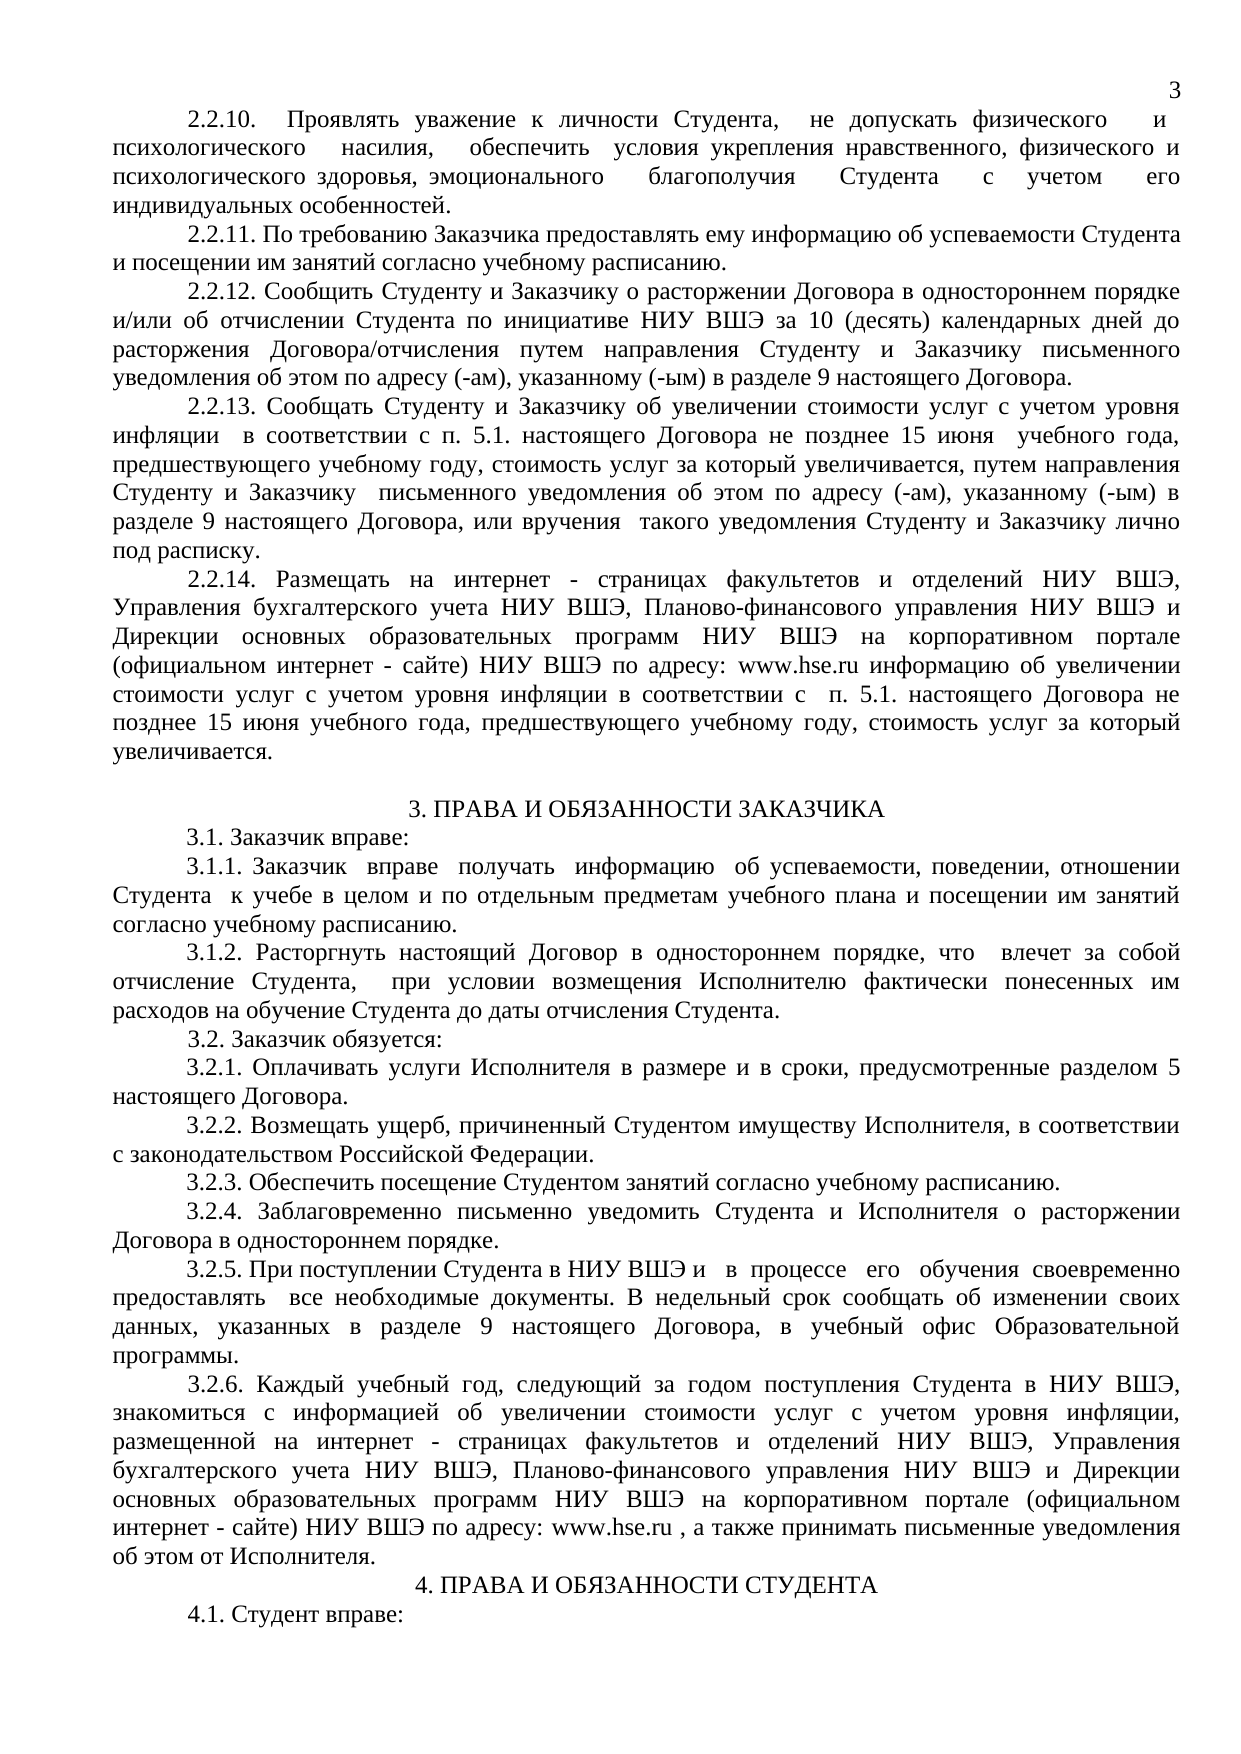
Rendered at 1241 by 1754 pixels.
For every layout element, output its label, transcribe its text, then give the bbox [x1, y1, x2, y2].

text 3.2.2. Возмещать ущерб, причиненный Студентом имуществу Исполнителя, в соответствии с законодательством Российской Федерации. [112, 1110, 1181, 1167]
text 3.2.3. Обеспечить посещение Студентом занятий согласно учебному расписанию. [112, 1167, 1181, 1196]
text 2.2.11. По требованию Заказчика предоставлять ему информацию об успеваемости Студента и посещении им занятий согласно учебному расписанию. [112, 219, 1181, 276]
text 3.1.2. Расторгнуть настоящий Договор в одностороннем порядке, что влечет за собой отчисление Студента, при условии возмещения Исполнителю фактически понесенных им расходов на обучение Студента до даты отчисления Студента. [112, 937, 1181, 1024]
text 3.2.5. При поступлении Студента в НИУ ВШЭ и в процессе его обучения своевременно предоставлять все необходимые документы. В недельный срок сообщать об изменении своих данных, указанных в разделе 9 настоящего Договора, в учебный офис Образовательной программы. [112, 1254, 1181, 1369]
text 2.2.12. Сообщить Студенту и Заказчику о расторжении Договора в одностороннем порядке и/или об отчислении Студента по инициативе НИУ ВШЭ за 10 (десять) календарных дней до расторжения Договора/отчисления путем направления Студенту и Заказчику письменного уведомления об этом по адресу (-ам), указанному (-ым) в разделе 9 настоящего Договора. [112, 276, 1181, 391]
text 2.2.14. Размещать на интернет - страницах факультетов и отделений НИУ ВШЭ, Управления бухгалтерского учета НИУ ВШЭ, Планово-финансового управления НИУ ВШЭ и Дирекции основных образовательных программ НИУ ВШЭ на корпоративном портале (официальном интернет - сайте) НИУ ВШЭ по адресу: www.hse.ru информацию об увеличении стоимости услуг с учетом уровня инфляции в соответствии с п. 5.1. настоящего Договора не позднее 15 июня учебного года, предшествующего учебному году, стоимость услуг за который увеличивается. [112, 564, 1181, 765]
text 2.2.10. Проявлять уважение к личности Студента, не допускать физического и психологического насилия, обеспечить условия укрепления нравственного, физического и психологического здоровья, эмоционального благополучия Студента с учетом его индивидуальных особенностей. [112, 104, 1181, 219]
text 3.2.1. Оплачивать услуги Исполнителя в размере и в сроки, предусмотренные разделом 5 настоящего Договора. [112, 1052, 1181, 1110]
text 3.1. Заказчик вправе: [112, 822, 1181, 851]
text 3.1.1. Заказчик вправе получать информацию об успеваемости, поведении, отношении Студента к учебе в целом и по отдельным предметам учебного плана и посещении им занятий согласно учебному расписанию. [112, 851, 1181, 937]
text 3. ПРАВА И ОБЯЗАННОСТИ ЗАКАЗЧИКА [112, 794, 1181, 822]
text 2.2.13. Сообщать Студенту и Заказчику об увеличении стоимости услуг с учетом уровня инфляции в соответствии с п. 5.1. настоящего Договора не позднее 15 июня учебного года, предшествующего учебному году, стоимость услуг за который увеличивается, путем направления Студенту и Заказчику письменного уведомления об этом по адресу (-ам), указанному (-ым) в разделе 9 настоящего Договора, или вручения такого уведомления Студенту и Заказчику лично под расписку. [112, 391, 1181, 564]
text 4.1. Студент вправе: [112, 1599, 1181, 1627]
text 3.2. Заказчик обязуется: [112, 1024, 1181, 1052]
text 3.2.6. Каждый учебный год, следующий за годом поступления Студента в НИУ ВШЭ, знакомиться с информацией об увеличении стоимости услуг с учетом уровня инфляции, размещенной на интернет - страницах факультетов и отделений НИУ ВШЭ, Управления бухгалтерского учета НИУ ВШЭ, Планово-финансового управления НИУ ВШЭ и Дирекции основных образовательных программ НИУ ВШЭ на корпоративном портале (официальном интернет - сайте) НИУ ВШЭ по адресу: www.hse.ru , а также принимать письменные уведомления об этом от Исполнителя. [112, 1369, 1181, 1570]
text 3.2.4. Заблаговременно письменно уведомить Студента и Исполнителя о расторжении Договора в одностороннем порядке. [112, 1196, 1181, 1254]
text 4. ПРАВА И ОБЯЗАННОСТИ СТУДЕНТА [112, 1570, 1181, 1599]
